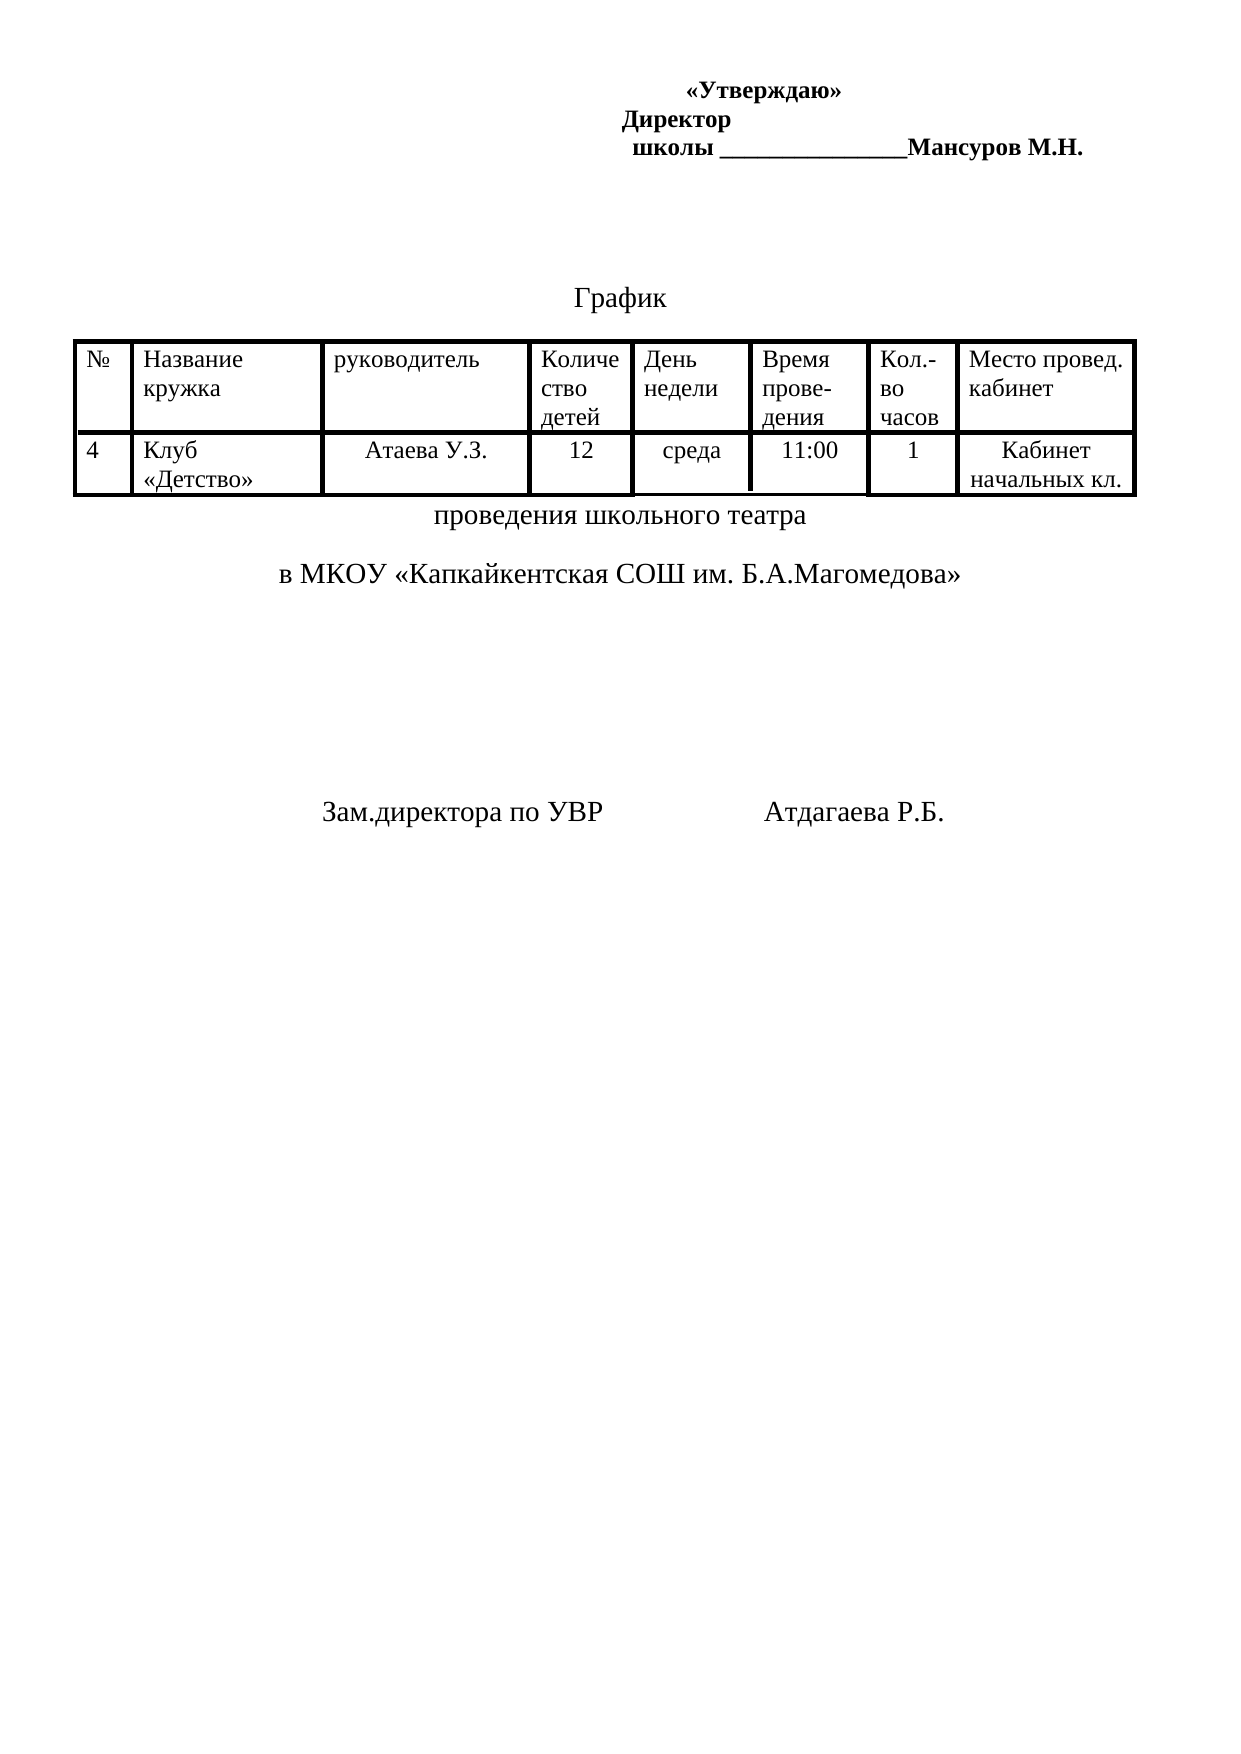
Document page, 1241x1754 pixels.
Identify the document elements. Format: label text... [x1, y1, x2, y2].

table_header руководитель [325, 344, 527, 430]
table_cell 4 [77, 431, 130, 492]
text График [75, 280, 1165, 313]
table_cell среда [635, 435, 751, 492]
table_cell Атаева У.З. [325, 435, 527, 492]
table_cell 11:00 [751, 435, 866, 492]
table_cell Клуб «Детство» [134, 435, 320, 492]
text «Утверждаю» [75, 75, 1165, 104]
text проведения школьного театра [75, 497, 1165, 531]
text Директор [75, 104, 1165, 132]
table_header Время прове-дения [753, 344, 866, 430]
table_header День недели [635, 344, 748, 430]
text Зам.директора по УВР Атдагаева Р.Б. [75, 794, 1165, 828]
text школы _______________Мансуров М.Н. [75, 132, 1165, 161]
table_header Количество детей [532, 344, 630, 430]
table_cell 12 [532, 435, 630, 492]
table_header № [77, 344, 130, 430]
table_cell 1 [871, 435, 955, 492]
table_header Название кружка [134, 344, 320, 430]
text в МКОУ «Капкайкентская СОШ им. Б.А.Магомедова» [75, 557, 1165, 590]
table_header Место провед. кабинет [960, 344, 1132, 430]
table_cell Кабинет начальных кл. [960, 435, 1132, 492]
table_header Кол.-во часов [871, 344, 955, 430]
